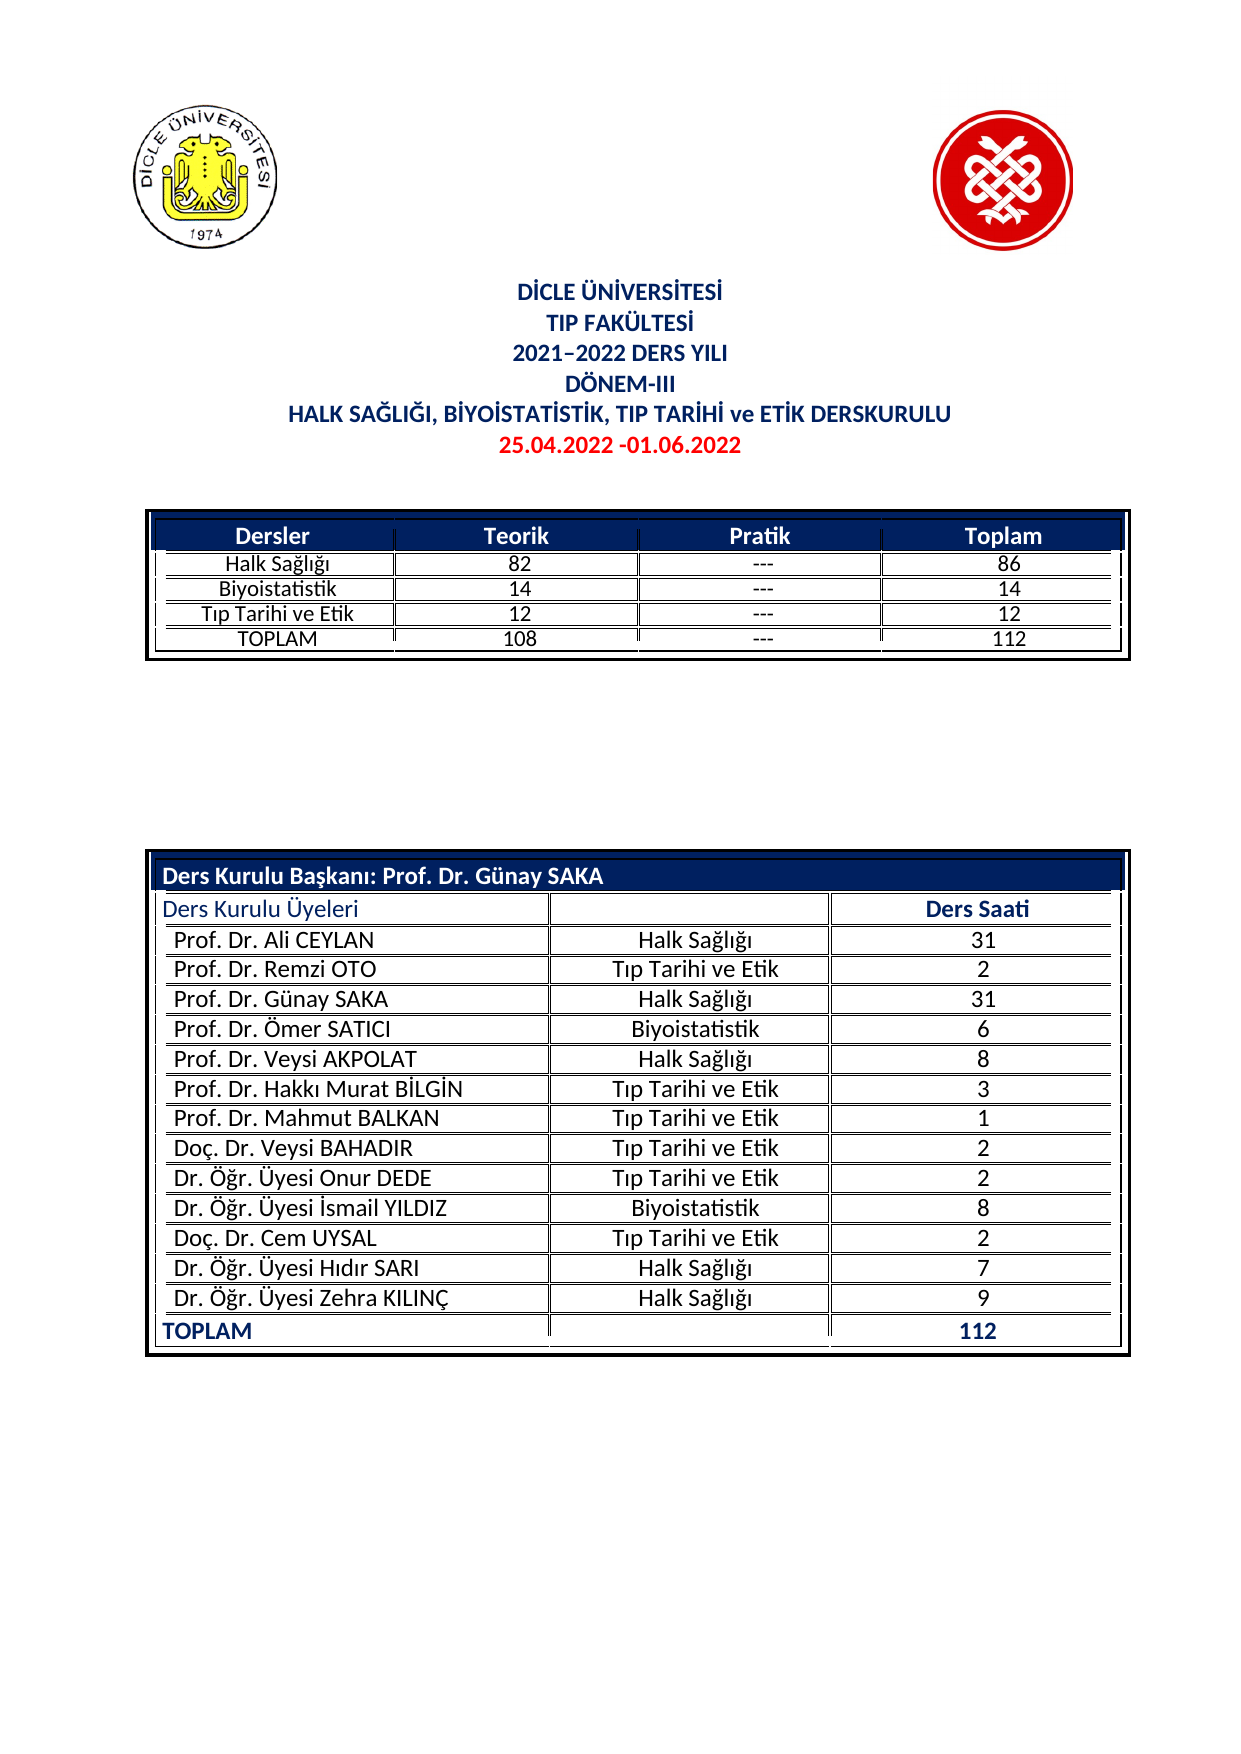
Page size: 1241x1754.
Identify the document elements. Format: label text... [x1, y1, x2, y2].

table_cell 112 [882, 625, 1125, 650]
picture [932, 76, 1073, 255]
table_header Toplam [882, 512, 1125, 550]
table_cell 9 [832, 1282, 1121, 1312]
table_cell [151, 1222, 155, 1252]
table_cell --- [640, 604, 880, 625]
text DİCLE ÜNİVERSİTESİ [75, 276, 1165, 307]
table_cell Doç. Dr. Veysi BAHADIR [151, 1132, 549, 1162]
table_cell Tıp Tarihi ve Etik [551, 1135, 828, 1162]
table_cell TOPLAM [151, 625, 394, 650]
table_cell --- [638, 625, 882, 650]
table_cell 112 [830, 1312, 1121, 1346]
table_cell 8 [830, 1043, 1125, 1073]
table_cell Prof. Dr. Remzi OTO [156, 954, 548, 983]
table_cell --- [640, 554, 880, 575]
table_cell 2 [830, 1132, 1125, 1162]
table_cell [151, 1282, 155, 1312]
text 2021–2022 DERS YILI [75, 337, 1165, 368]
table_cell Halk Sağlığı [551, 1046, 828, 1073]
table_header Ders Kurulu Başkanı: Prof. Dr. Günay SAKA [151, 852, 1125, 890]
table_cell Halk Sağlığı [151, 550, 394, 575]
table_cell 31 [830, 924, 1125, 953]
table_header Dersler [151, 512, 394, 550]
table_cell Doç. Dr. Cem UYSAL [156, 1222, 548, 1252]
table_cell Biyoistatistik [551, 1195, 828, 1222]
table_cell TOPLAM [156, 1312, 549, 1346]
table_cell Halk Sağlığı [551, 927, 828, 953]
table_header Teorik [394, 519, 638, 550]
table_cell Ders Saati [830, 890, 1125, 924]
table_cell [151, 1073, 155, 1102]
table_cell 8 [832, 1192, 1121, 1222]
table_cell Ders Kurulu Üyeleri [151, 890, 549, 924]
table_cell 31 [830, 983, 1125, 1013]
table_cell Tıp Tarihi ve Etik [551, 1225, 828, 1252]
table_cell Prof. Dr. Günay SAKA [151, 983, 549, 1013]
table_cell 86 [882, 550, 1125, 575]
table_cell [551, 894, 828, 924]
table_cell [549, 1312, 830, 1346]
text 25.04.2022 -01.06.2022 [75, 429, 1165, 459]
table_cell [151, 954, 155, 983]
table_cell 7 [832, 1252, 1121, 1282]
table_cell Tıp Tarihi ve Etik [551, 1076, 828, 1102]
table_cell Dr. Öğr. Üyesi Onur DEDE [151, 1162, 549, 1192]
table_cell 2 [830, 1162, 1125, 1192]
table_cell 82 [396, 554, 637, 575]
table_cell Tıp Tarihi ve Etik [551, 1165, 828, 1192]
table_cell Halk Sağlığı [551, 1255, 828, 1282]
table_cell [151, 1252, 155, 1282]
table_cell 3 [832, 1073, 1121, 1102]
table_cell Halk Sağlığı [551, 1285, 828, 1312]
table_cell 6 [830, 1013, 1125, 1043]
table_cell Tıp Tarihi ve Etik [551, 1106, 828, 1132]
table_cell 12 [396, 604, 637, 625]
table_cell Biyoistatistik [151, 575, 394, 600]
table_cell Dr. Öğr. Üyesi İsmail YILDIZ [156, 1192, 548, 1222]
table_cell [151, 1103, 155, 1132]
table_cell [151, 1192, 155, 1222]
table_cell Dr. Öğr. Üyesi Hıdır SARI [156, 1252, 548, 1282]
table_cell Tıp Tarihi ve Etik [151, 600, 394, 625]
table_cell Prof. Dr. Hakkı Murat BİLGİN [156, 1073, 548, 1102]
picture [132, 104, 278, 249]
table_cell Prof. Dr. Ali CEYLAN [151, 924, 549, 953]
table_cell Biyoistatistik [551, 1016, 828, 1043]
table_cell Prof. Dr. Ömer SATICI [151, 1013, 549, 1043]
table_cell Prof. Dr. Veysi AKPOLAT [151, 1043, 549, 1073]
text HALK SAĞLIĞI, BİYOİSTATİSTİK, TIP TARİHİ ve ETİK DERSKURULU [75, 398, 1165, 429]
table_cell 14 [396, 579, 637, 600]
table_header Pratik [638, 512, 882, 550]
table_cell Halk Sağlığı [551, 986, 828, 1013]
table_cell 14 [882, 575, 1125, 600]
text TIP FAKÜLTESİ [75, 307, 1165, 337]
table_cell 1 [832, 1103, 1121, 1132]
table_cell 2 [832, 1222, 1121, 1252]
table_cell Dr. Öğr. Üyesi Zehra KILINÇ [156, 1282, 548, 1312]
table_cell 2 [832, 954, 1121, 983]
text DÖNEM-III [75, 368, 1165, 398]
table_cell Prof. Dr. Mahmut BALKAN [156, 1103, 548, 1132]
table_cell Tıp Tarihi ve Etik [551, 957, 828, 983]
table_cell 108 [394, 629, 638, 650]
table_cell 12 [882, 600, 1125, 625]
table_cell --- [640, 579, 880, 600]
